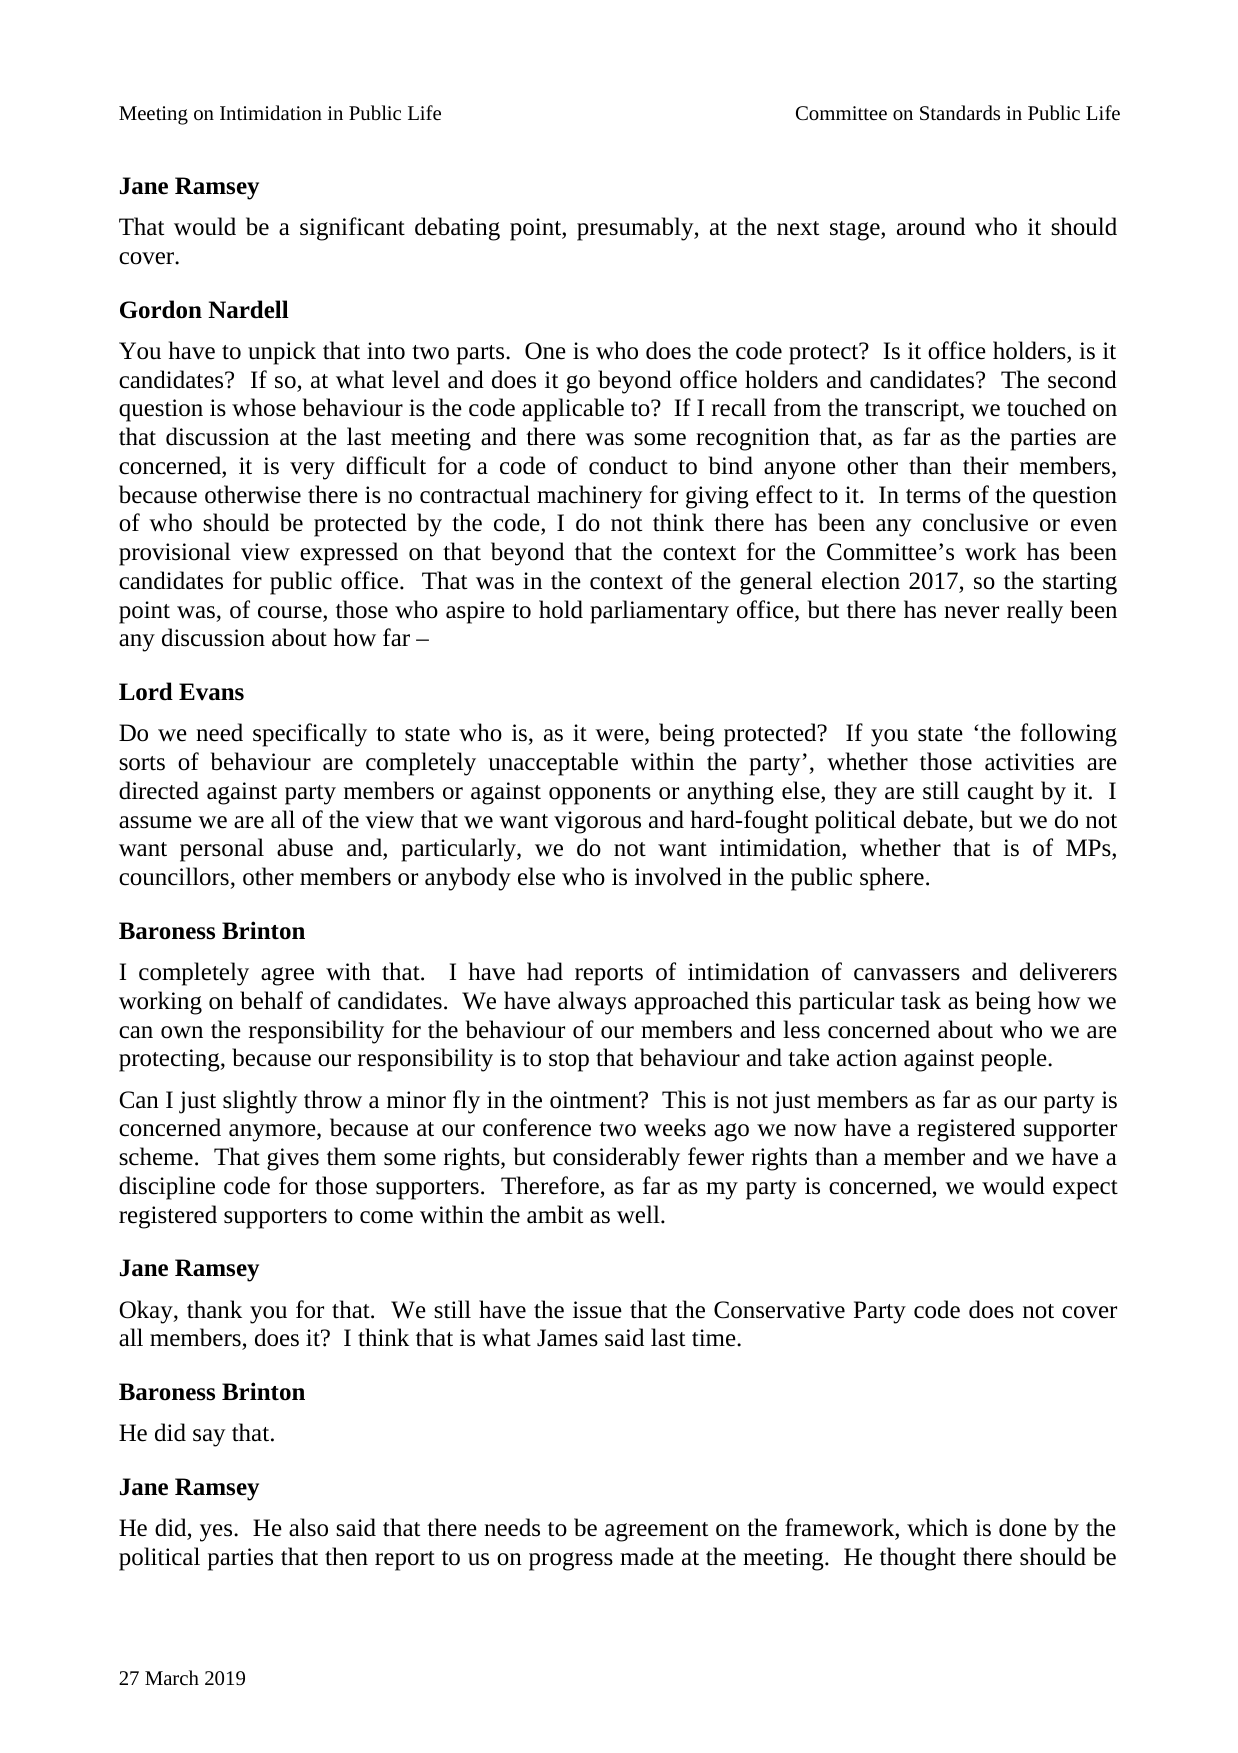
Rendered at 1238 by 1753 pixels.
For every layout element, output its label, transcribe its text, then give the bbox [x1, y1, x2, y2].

text He did say that. [118, 1418, 1119, 1447]
text That would be a significant debating point, presumably, at the next stage, around who it should cover. [118, 212, 1119, 270]
text Can I just slightly throw a minor fly in the ointment? This is not just members as far as our party is concerned anymore, because at our conference two weeks ago we now have a registered supporter scheme. That gives them some rights, but considerably fewer rights than a member and we have a discipline code for those supporters. Therefore, as far as my party is concerned, we would expect registered supporters to come within the ambit as well. [118, 1085, 1119, 1228]
text You have to unpick that into two parts. One is who does the code protect? Is it office holders, is it candidates? If so, at what level and does it go beyond office holders and candidates? The second question is whose behaviour is the code applicable to? If I recall from the transcript, we touched on that discussion at the last meeting and there was some recognition that, as far as the parties are concerned, it is very difficult for a code of conduct to bind anyone other than their members, because otherwise there is no contractual machinery for giving effect to it. In terms of the question of who should be protected by the code, I do not think there has been any conclusive or even provisional view expressed on that beyond that the context for the Committee’s work has been candidates for public office. That was in the context of the general election 2017, so the starting point was, of course, those who aspire to hold parliamentary office, but there has never really been any discussion about how far – [118, 336, 1119, 652]
text Do we need specifically to state who is, as it were, being protected? If you state ‘the following sorts of behaviour are completely unacceptable within the party’, whether those activities are directed against party members or against opponents or anything else, they are still caught by it. I assume we are all of the view that we want vigorous and hard-fought political debate, but we do not want personal abuse and, particularly, we do not want intimidation, whether that is of MPs, councillors, other members or anybody else who is involved in the public sphere. [118, 718, 1119, 891]
text Lord Evans [118, 677, 1119, 706]
text Baroness Brinton [118, 1377, 1119, 1406]
text Gordon Nardell [118, 295, 1119, 323]
text Jane Ramsey [118, 1253, 1119, 1282]
text Okay, thank you for that. We still have the issue that the Conservative Party code does not cover all members, does it? I think that is what James said last time. [118, 1295, 1119, 1352]
text Jane Ramsey [118, 171, 1119, 200]
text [118, 1513, 1119, 1571]
text Baroness Brinton [118, 916, 1119, 945]
text Jane Ramsey [118, 1472, 1119, 1501]
text I completely agree with that. I have had reports of intimidation of canvassers and deliverers working on behalf of candidates. We have always approached this particular task as being how we can own the responsibility for the behaviour of our members and less concerned about who we are protecting, because our responsibility is to stop that behaviour and take action against people. [118, 957, 1119, 1072]
